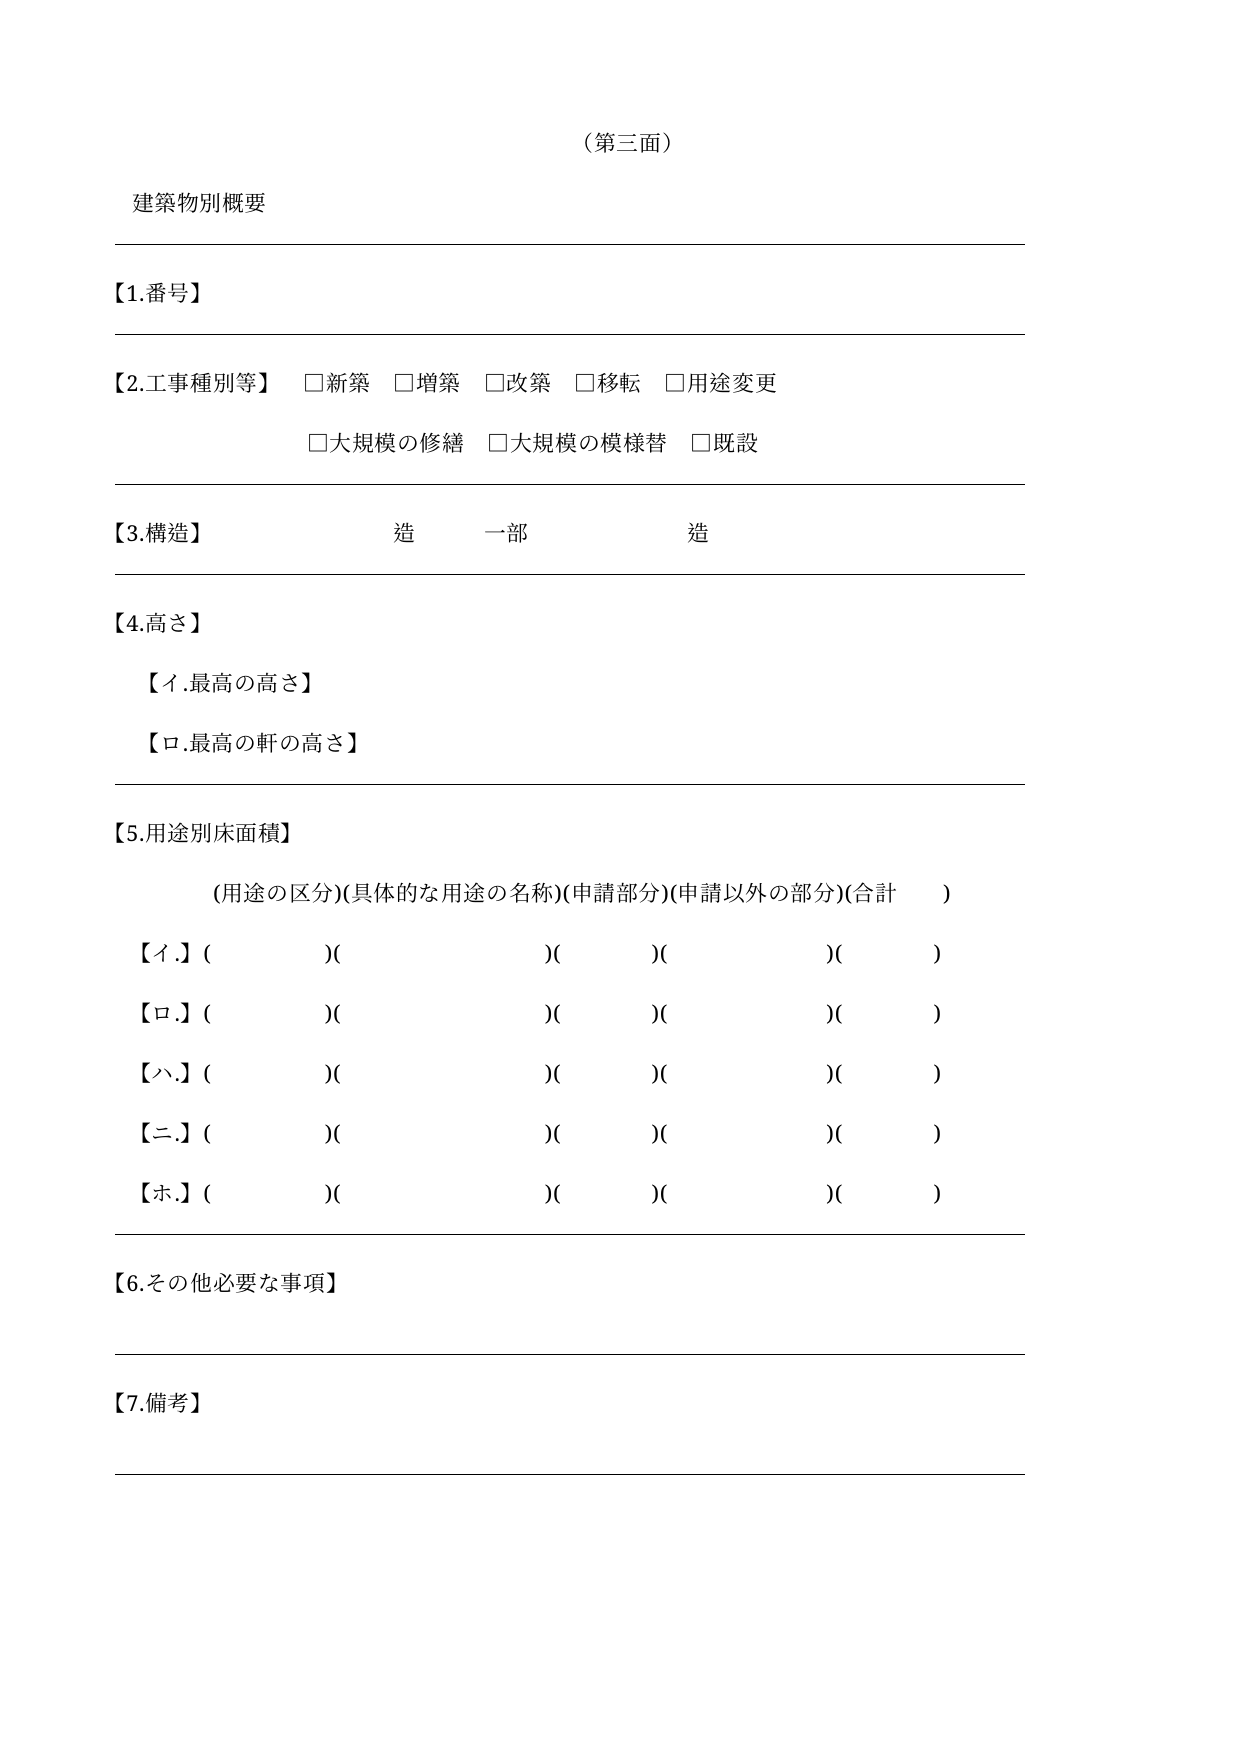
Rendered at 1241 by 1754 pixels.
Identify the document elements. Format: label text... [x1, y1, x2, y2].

text 【ロ.最高の軒の高さ】 [103, 712, 1152, 772]
text 【5.用途別床面積】 [103, 802, 1152, 862]
text 【1.番号】 [103, 262, 1152, 322]
text □大規模の修繕 □大規模の模様替 □既設 [103, 412, 1152, 472]
text 【ロ.】( )( )( )( )( ) [103, 982, 1152, 1042]
text 【6.その他必要な事項】 [103, 1252, 1152, 1312]
text 【4.高さ】 [103, 592, 1152, 652]
text 【ハ.】( )( )( )( )( ) [103, 1042, 1152, 1102]
text 【ニ.】( )( )( )( )( ) [103, 1102, 1152, 1162]
text 【イ.】( )( )( )( )( ) [103, 922, 1152, 982]
text (用途の区分)(具体的な用途の名称)(申請部分)(申請以外の部分)(合計 ) [103, 862, 1152, 922]
text 建築物別概要 [103, 172, 1152, 232]
text 【7.備考】 [103, 1372, 1152, 1432]
text （第三面） [103, 112, 1152, 172]
text 【3.構造】 造 一部 造 [103, 502, 1152, 562]
text 【ホ.】( )( )( )( )( ) [103, 1162, 1152, 1222]
text 【2.工事種別等】 □新築 □増築 □改築 □移転 □用途変更 [103, 352, 1152, 412]
text 【イ.最高の高さ】 [103, 652, 1152, 712]
